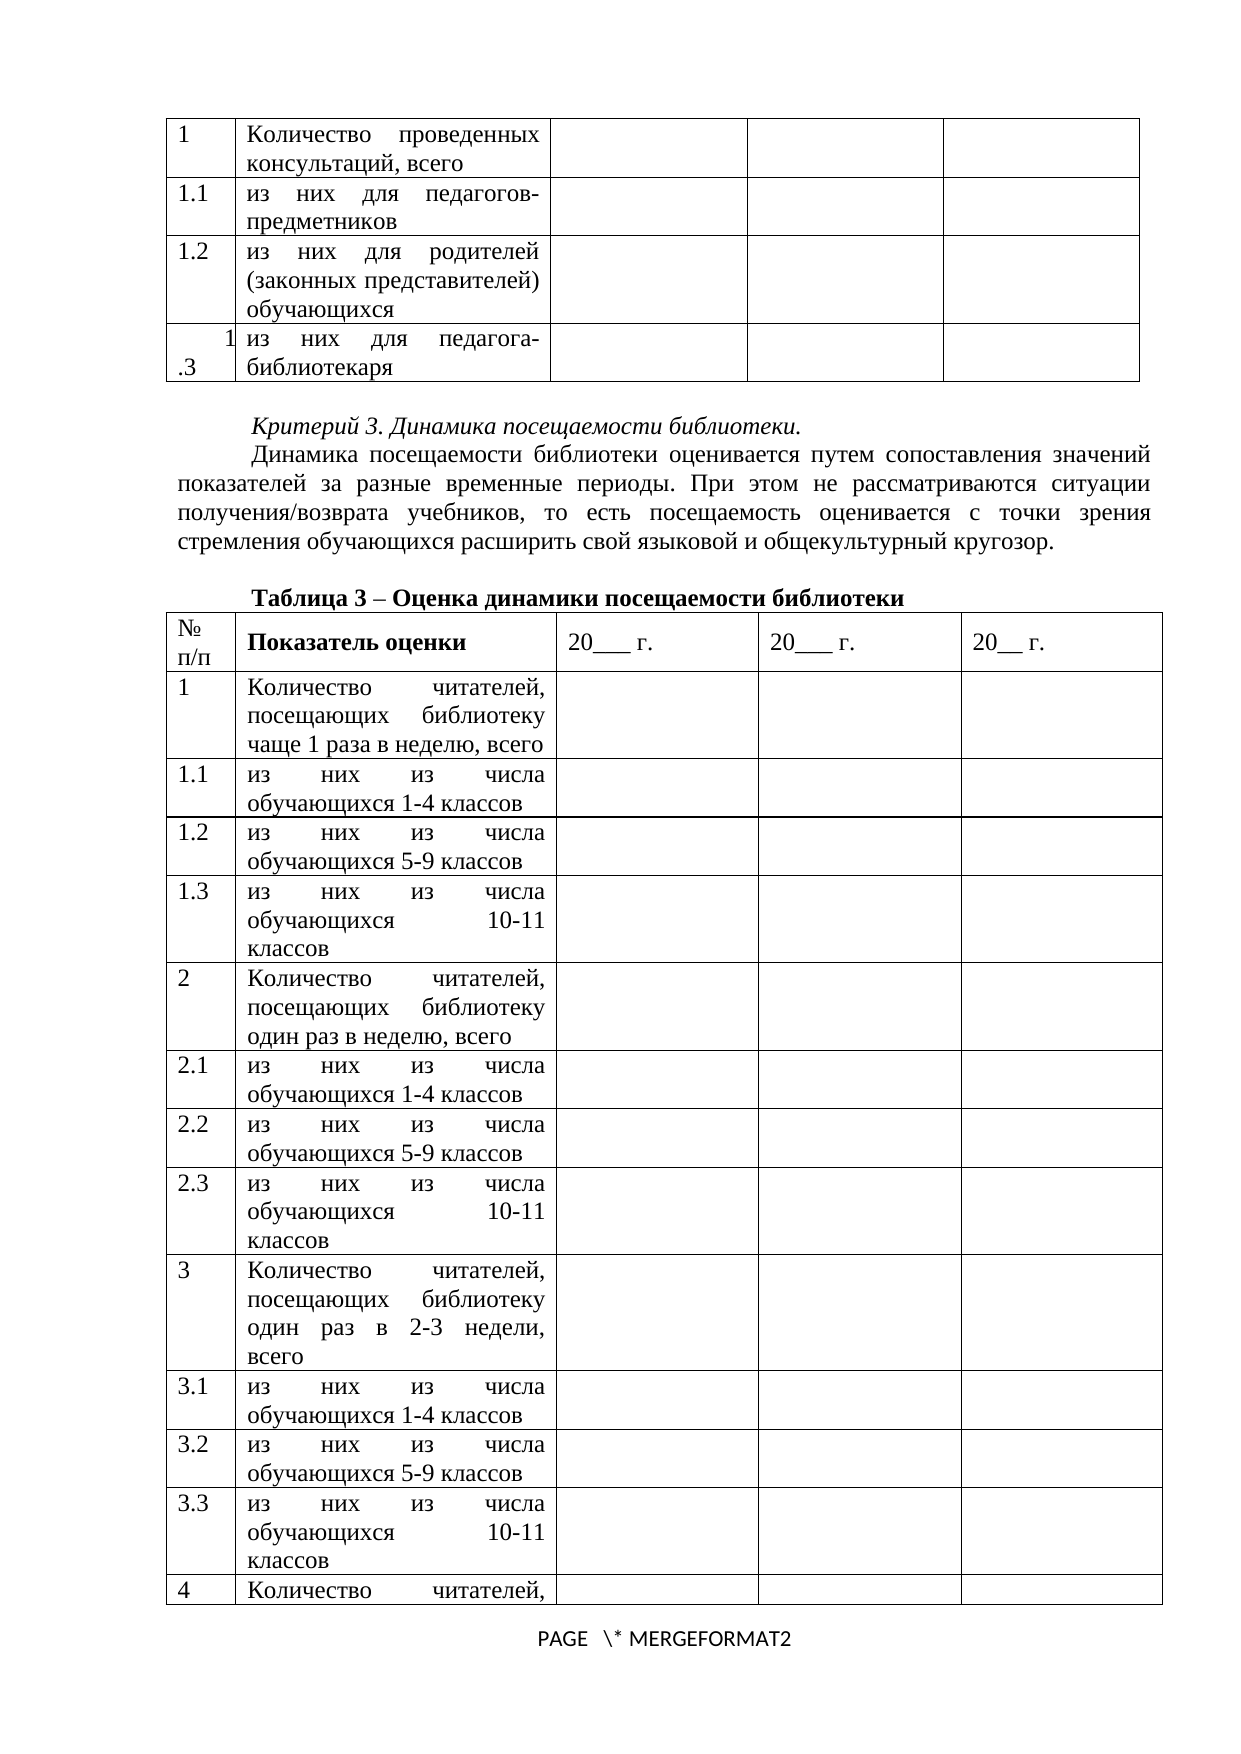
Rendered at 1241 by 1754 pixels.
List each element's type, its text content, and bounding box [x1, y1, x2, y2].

table_cell [962, 818, 1162, 875]
table_cell из них из числа обучающихся 5-9 классов [236, 818, 556, 875]
table_cell из них из числа обучающихся 5-9 классов [236, 1430, 556, 1487]
table_cell из них из числа обучающихся 1-4 классов [236, 1051, 556, 1108]
table_cell [759, 672, 961, 758]
table_cell [557, 963, 758, 1049]
table_cell [551, 324, 747, 381]
table_cell 1 [167, 119, 235, 177]
table_cell [962, 672, 1162, 758]
table_cell [748, 324, 943, 381]
table_cell Количество читателей, посещающих библиотеку один раз в неделю, всего [236, 963, 556, 1049]
table_cell [962, 1430, 1162, 1487]
table_cell [557, 1575, 758, 1604]
table_cell [759, 1371, 961, 1428]
table_cell [962, 1168, 1162, 1254]
table_cell [962, 963, 1162, 1049]
table_cell [557, 672, 758, 758]
table_cell 3.1 [167, 1371, 235, 1428]
table_cell [759, 963, 961, 1049]
table_cell 2.1 [167, 1051, 235, 1108]
table_cell из них из числа обучающихся 1-4 классов [236, 1371, 556, 1428]
table_cell из них для педагога-библиотекаря [236, 324, 550, 381]
table_cell Количество читателей, посещающих библиотеку чаще 1 раза в неделю, всего [236, 672, 556, 758]
table_header № п/п [167, 613, 235, 671]
table_cell [759, 876, 961, 962]
table_cell [759, 759, 961, 816]
table_cell [962, 1575, 1162, 1604]
table_cell [962, 1371, 1162, 1428]
table_cell 1.1 [167, 759, 235, 816]
table_cell [944, 236, 1139, 322]
table_header 20___ г. [759, 613, 961, 671]
table_cell [944, 324, 1139, 381]
table_cell 1.3 [167, 324, 235, 381]
table_cell 2.2 [167, 1109, 235, 1167]
table_cell [557, 1371, 758, 1428]
table_cell [759, 1430, 961, 1487]
table_cell [759, 818, 961, 875]
table_cell 4 [167, 1575, 235, 1604]
table_cell [759, 1488, 961, 1574]
table_cell из них для педагогов-предметников [236, 178, 550, 235]
table_header Показатель оценки [236, 613, 556, 671]
table_cell [551, 178, 747, 235]
table_cell [551, 119, 747, 177]
table_cell [557, 1109, 758, 1167]
table_cell [557, 1255, 758, 1370]
table_cell [557, 759, 758, 816]
table_cell из них из числа обучающихся 10-11 классов [236, 876, 556, 962]
table_cell [551, 236, 747, 322]
table_cell [962, 759, 1162, 816]
table_cell [759, 1051, 961, 1108]
text Критерий 3. Динамика посещаемости библиотеки. [177, 411, 1152, 439]
table_cell [759, 1168, 961, 1254]
table_cell [944, 119, 1139, 177]
table_cell 3.2 [167, 1430, 235, 1487]
table_cell [759, 1575, 961, 1604]
table_cell 1.2 [167, 236, 235, 322]
table_cell 1.3 [167, 876, 235, 962]
text – Оценка динамики посещаемости библиотеки [177, 583, 1152, 612]
table_cell из них из числа обучающихся 1-4 классов [236, 759, 556, 816]
table_cell [557, 876, 758, 962]
table_cell [748, 178, 943, 235]
table_cell из них для родителей (законных представителей) обучающихся [236, 236, 550, 322]
table_cell [962, 1255, 1162, 1370]
table_cell 3 [167, 1255, 235, 1370]
table_cell [557, 1168, 758, 1254]
table_cell [557, 1051, 758, 1108]
table_cell из них из числа обучающихся 5-9 классов [236, 1109, 556, 1167]
table_cell [759, 1255, 961, 1370]
table_cell [748, 236, 943, 322]
table_cell [962, 1488, 1162, 1574]
table_cell Количество проведенных консультаций, всего [236, 119, 550, 177]
table_header 20___ г. [557, 613, 758, 671]
table_cell из них из числа обучающихся 10-11 классов [236, 1488, 556, 1574]
table_cell [748, 119, 943, 177]
table_cell 1.1 [167, 178, 235, 235]
table_header 20__ г. [962, 613, 1162, 671]
text Динамика посещаемости библиотеки оценивается путем сопоставления значений показателей за разные временные периоды. При этом не рассматриваются ситуации получения/возврата учебников, то есть посещаемость оценивается с точки зрения стремления обучающихся расширить свой языковой и общекультурный кругозор. [177, 439, 1152, 554]
table_cell из них из числа обучающихся 10-11 классов [236, 1168, 556, 1254]
table_cell [557, 818, 758, 875]
table_cell [962, 876, 1162, 962]
table_cell [962, 1051, 1162, 1108]
table_cell 2 [167, 963, 235, 1049]
table_cell 3.3 [167, 1488, 235, 1574]
table_cell [557, 1430, 758, 1487]
table_cell 1.2 [167, 818, 235, 875]
table_cell 1 [167, 672, 235, 758]
table_cell [759, 1109, 961, 1167]
table_cell [962, 1109, 1162, 1167]
table_cell [557, 1488, 758, 1574]
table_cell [236, 1575, 556, 1604]
table_cell 2.3 [167, 1168, 235, 1254]
table_cell Количество читателей, посещающих библиотеку один раз в 2-3 недели, всего [236, 1255, 556, 1370]
table_cell [944, 178, 1139, 235]
